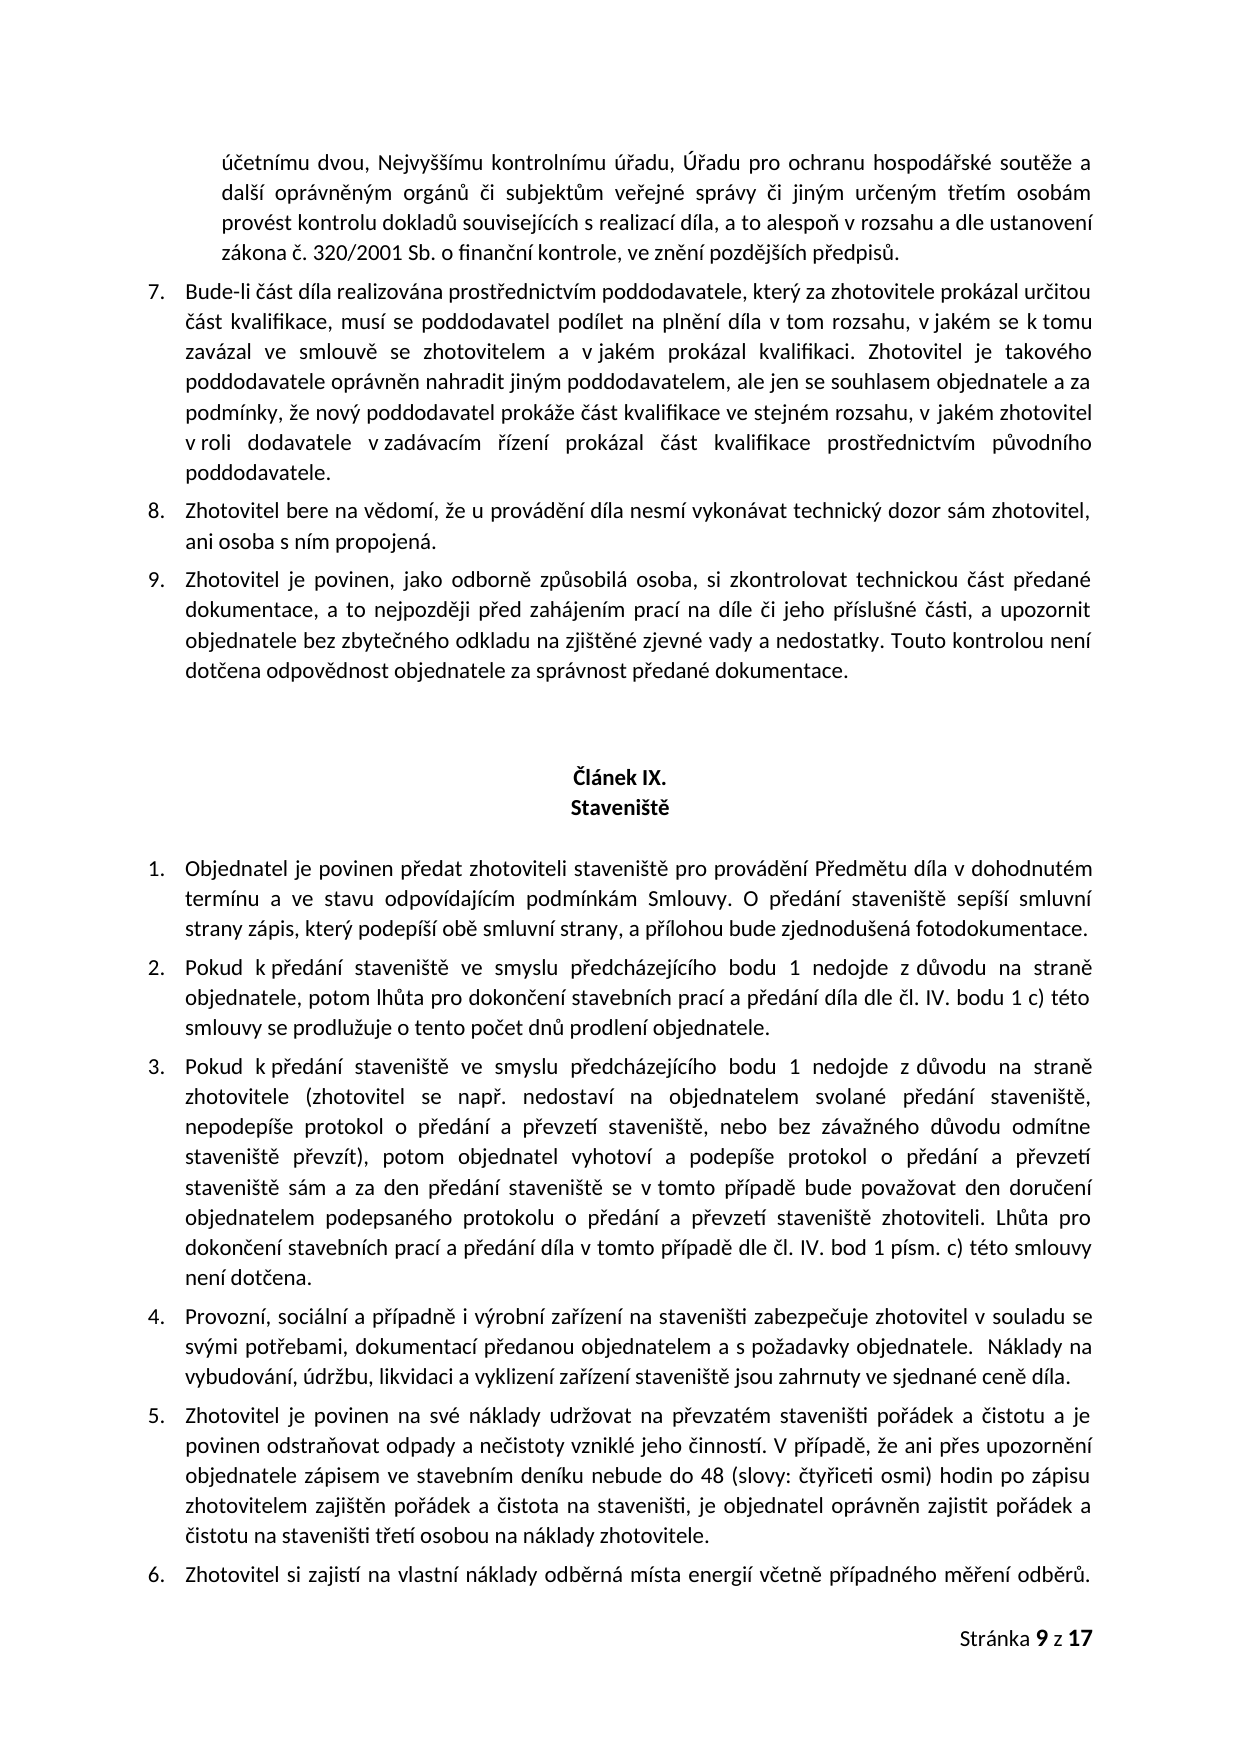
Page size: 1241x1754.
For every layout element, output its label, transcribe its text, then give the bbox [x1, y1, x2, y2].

list Zhotovitel je povinen, jako odborně způsobilá osoba, si zkontrolovat technickou část předané dokumentace, a to nejpozději před zahájením prací na díle či jeho příslušné části, a upozornit objednatele bez zbytečného odkladu na zjištěné zjevné vady a nedostatky. Touto kontrolou není dotčena odpovědnost objednatele za správnost předané dokumentace. [148, 565, 1093, 684]
text Staveniště [148, 793, 1093, 821]
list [184, 148, 1093, 266]
list Zhotovitel je povinen na své náklady udržovat na převzatém staveništi pořádek a čistotu a je povinen odstraňovat odpady a nečistoty vzniklé jeho činností. V případě, že ani přes upozornění objednatele zápisem ve stavebním deníku nebude do 48 (slovy: čtyřiceti osmi) hodin po zápisu zhotovitelem zajištěn pořádek a čistota na staveništi, je objednatel oprávněn zajistit pořádek a čistotu na staveništi třetí osobou na náklady zhotovitele. [148, 1401, 1093, 1549]
list Pokud k předání staveniště ve smyslu předcházejícího bodu 1 nedojde z důvodu na straně zhotovitele (zhotovitel se např. nedostaví na objednatelem svolané předání staveniště, nepodepíše protokol o předání a převzetí staveniště, nebo bez závažného důvodu odmítne staveniště převzít), potom objednatel vyhotoví a podepíše protokol o předání a převzetí staveniště sám a za den předání staveniště se v tomto případě bude považovat den doručení objednatelem podepsaného protokolu o předání a převzetí staveniště zhotoviteli. Lhůta pro dokončení stavebních prací a předání díla v tomto případě dle čl. IV. bod 1 písm. c) této smlouvy není dotčena. [148, 1052, 1093, 1291]
list Provozní, sociální a případně i výrobní zařízení na staveništi zabezpečuje zhotovitel v souladu se svými potřebami, dokumentací předanou objednatelem a s požadavky objednatele. Náklady na vybudování, údržbu, likvidaci a vyklizení zařízení staveniště jsou zahrnuty ve sjednané ceně díla. [148, 1302, 1093, 1390]
list Bude-li část díla realizována prostřednictvím poddodavatele, který za zhotovitele prokázal určitou část kvalifikace, musí se poddodavatel podílet na plnění díla v tom rozsahu, v jakém se k tomu zavázal ve smlouvě se zhotovitelem a v jakém prokázal kvalifikaci. Zhotovitel je takového poddodavatele oprávněn nahradit jiným poddodavatelem, ale jen se souhlasem objednatele a za podmínky, že nový poddodavatel prokáže část kvalifikace ve stejném rozsahu, v jakém zhotovitel v roli dodavatele v zadávacím řízení prokázal část kvalifikace prostřednictvím původního poddodavatele. [148, 277, 1093, 486]
list Zhotovitel bere na vědomí, že u provádění díla nesmí vykonávat technický dozor sám zhotovitel, ani osoba s ním propojená. [148, 497, 1093, 555]
list Pokud k předání staveniště ve smyslu předcházejícího bodu 1 nedojde z důvodu na straně objednatele, potom lhůta pro dokončení stavebních prací a předání díla dle čl. IV. bodu 1 c) této smlouvy se prodlužuje o tento počet dnů prodlení objednatele. [148, 953, 1093, 1041]
list Objednatel je povinen předat zhotoviteli staveniště pro provádění Předmětu díla v dohodnutém termínu a ve stavu odpovídajícím podmínkám Smlouvy. O předání staveniště sepíší smluvní strany zápis, který podepíší obě smluvní strany, a přílohou bude zjednodušená fotodokumentace. [148, 854, 1093, 942]
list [148, 1560, 1093, 1588]
text Článek IX. [148, 763, 1093, 791]
